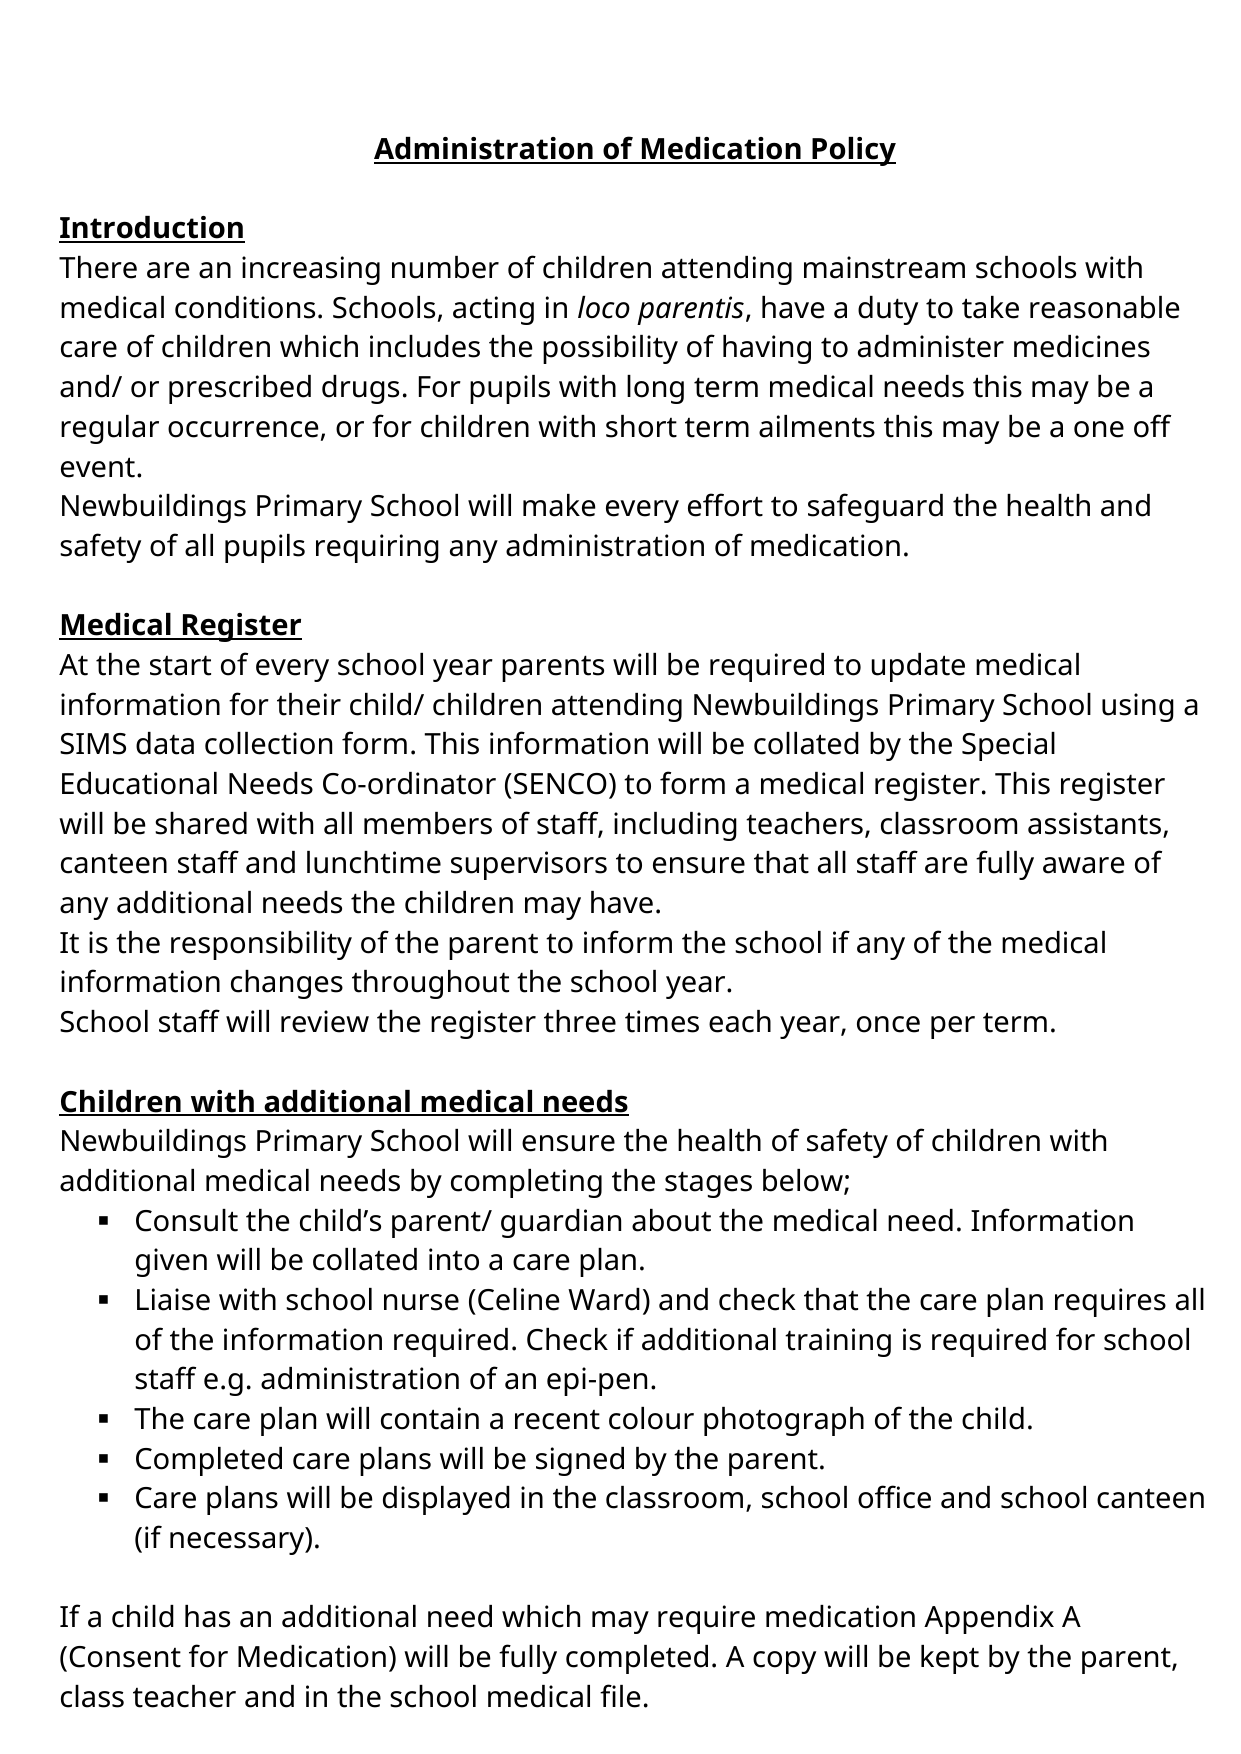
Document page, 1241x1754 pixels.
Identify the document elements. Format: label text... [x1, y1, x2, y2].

text If a child has an additional need which may require medication Appendix A (Consent for Medication) will be fully completed. A copy will be kept by the parent, class teacher and in the school medical file. [59, 1597, 1211, 1716]
text Medical Register [59, 604, 1211, 644]
list Completed care plans will be signed by the parent. [97, 1438, 1211, 1478]
text Newbuildings Primary School will ensure the health of safety of children with additional medical needs by completing the stages below; [59, 1121, 1211, 1200]
list Care plans will be displayed in the classroom, school office and school canteen (if necessary). [97, 1478, 1211, 1557]
text Children with additional medical needs [59, 1081, 1211, 1121]
list Consult the child’s parent/ guardian about the medical need. Information given will be collated into a care plan. [97, 1200, 1211, 1279]
text School staff will review the register three times each year, once per term. [59, 1001, 1211, 1041]
text It is the responsibility of the parent to inform the school if any of the medical information changes throughout the school year. [59, 922, 1211, 1001]
text At the start of every school year parents will be required to update medical information for their child/ children attending Newbuildings Primary School using a SIMS data collection form. This information will be collated by the Special Educational Needs Co-ordinator (SENCO) to form a medical register. This register will be shared with all members of staff, including teachers, classroom assistants, canteen staff and lunchtime supervisors to ensure that all staff are fully aware of any additional needs the children may have. [59, 644, 1211, 922]
text Introduction [59, 208, 1211, 247]
list The care plan will contain a recent colour photograph of the child. [97, 1398, 1211, 1438]
text Administration of Medication Policy [59, 128, 1211, 168]
text Newbuildings Primary School will make every effort to safeguard the health and safety of all pupils requiring any administration of medication. [59, 486, 1211, 565]
text There are an increasing number of children attending mainstream schools with medical conditions. Schools, acting in loco parentis, have a duty to take reasonable care of children which includes the possibility of having to administer medicines and/ or prescribed drugs. For pupils with long term medical needs this may be a regular occurrence, or for children with short term ailments this may be a one off event. [59, 247, 1211, 486]
list Liaise with school nurse (Celine Ward) and check that the care plan requires all of the information required. Check if additional training is required for school staff e.g. administration of an epi-pen. [97, 1279, 1211, 1398]
